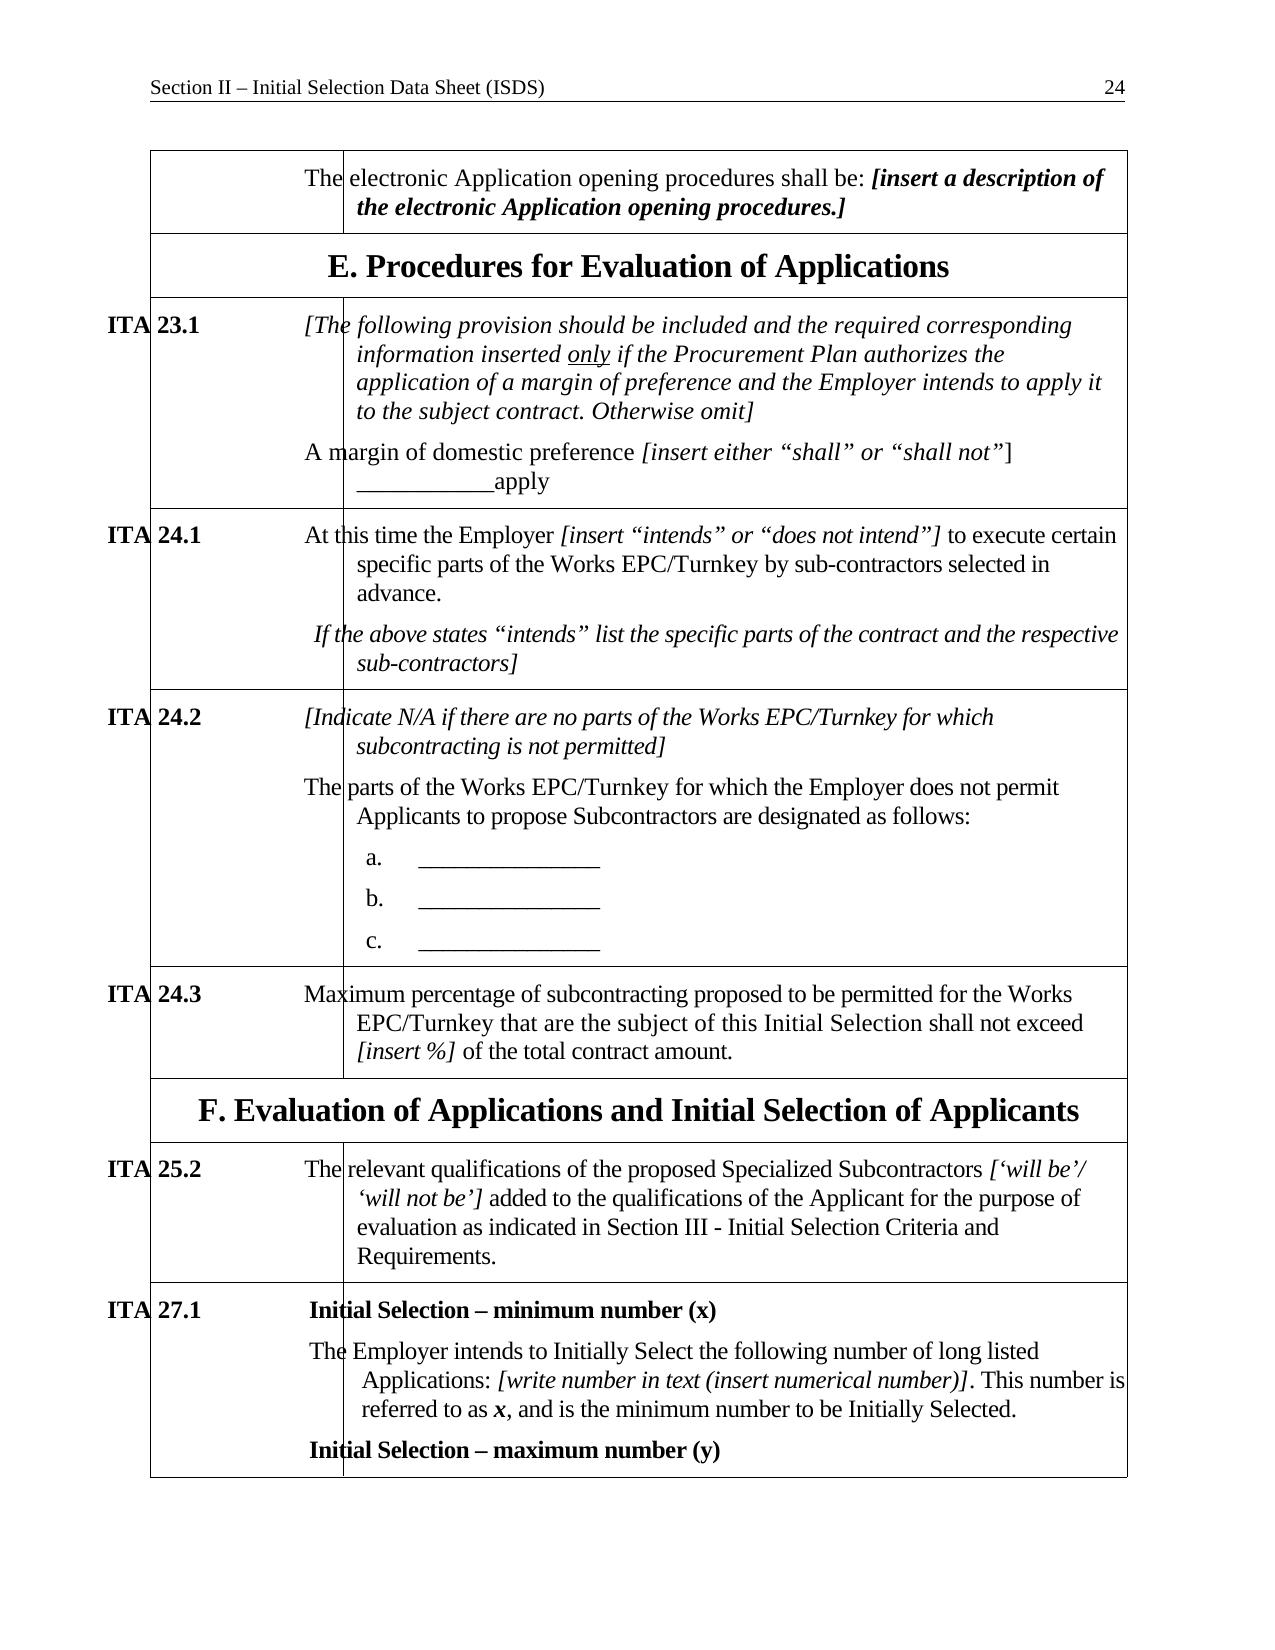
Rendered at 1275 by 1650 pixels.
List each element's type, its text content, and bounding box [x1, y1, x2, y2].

table_cell F. Evaluation of Applications and Initial Selection of Applicants [151, 1079, 1127, 1142]
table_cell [344, 1283, 1127, 1476]
table_cell Maximum percentage of subcontracting proposed to be permitted for the Works EPC/Turnkey that are the subject of this Initial Selection shall not exceed [insert %] of the total contract amount. [344, 967, 1127, 1078]
table_cell E. Procedures for Evaluation of Applications [151, 234, 1127, 297]
table_cell ITA 25.2 [151, 1143, 343, 1282]
table_cell The relevant qualifications of the proposed Specialized Subcontractors [‘will be’/ ‘will not be’] added to the qualifications of the Applicant for the purpose of evaluation as indicated in Section III - Initial Selection Criteria and Requirements. [344, 1143, 1127, 1282]
table_cell ITA 19.2 [151, 151, 343, 233]
table_cell [The following provision should be included and the required corresponding information inserted only if the Procurement Plan authorizes the application of a margin of preference and the Employer intends to apply it to the subject contract. Otherwise omit] A margin of domestic preference [insert either “shall” or “shall not”] ___________apply [344, 298, 1127, 507]
table_cell At this time the Employer [insert “intends” or “does not intend”] to execute certain specific parts of the Works EPC/Turnkey by sub-contractors selected in advance. [If the above states “intends” list the specific parts of the contract and the respective sub-contractors] [344, 509, 1127, 689]
table_cell ITA 24.2 [151, 690, 343, 966]
table_cell ITA 23.1 [151, 298, 343, 507]
table_cell [Indicate N/A if there are no parts of the Works EPC/Turnkey for which subcontracting is not permitted] The parts of the Works EPC/Turnkey for which the Employer does not permit Applicants to propose Subcontractors are designated as follows: _______________ _______________ _______________ [344, 690, 1127, 966]
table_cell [344, 151, 1127, 233]
table_cell ITA 24.1 [151, 509, 343, 689]
table_cell ITA 24.3 [151, 967, 343, 1078]
table_cell ITA 27.1 [151, 1283, 343, 1476]
